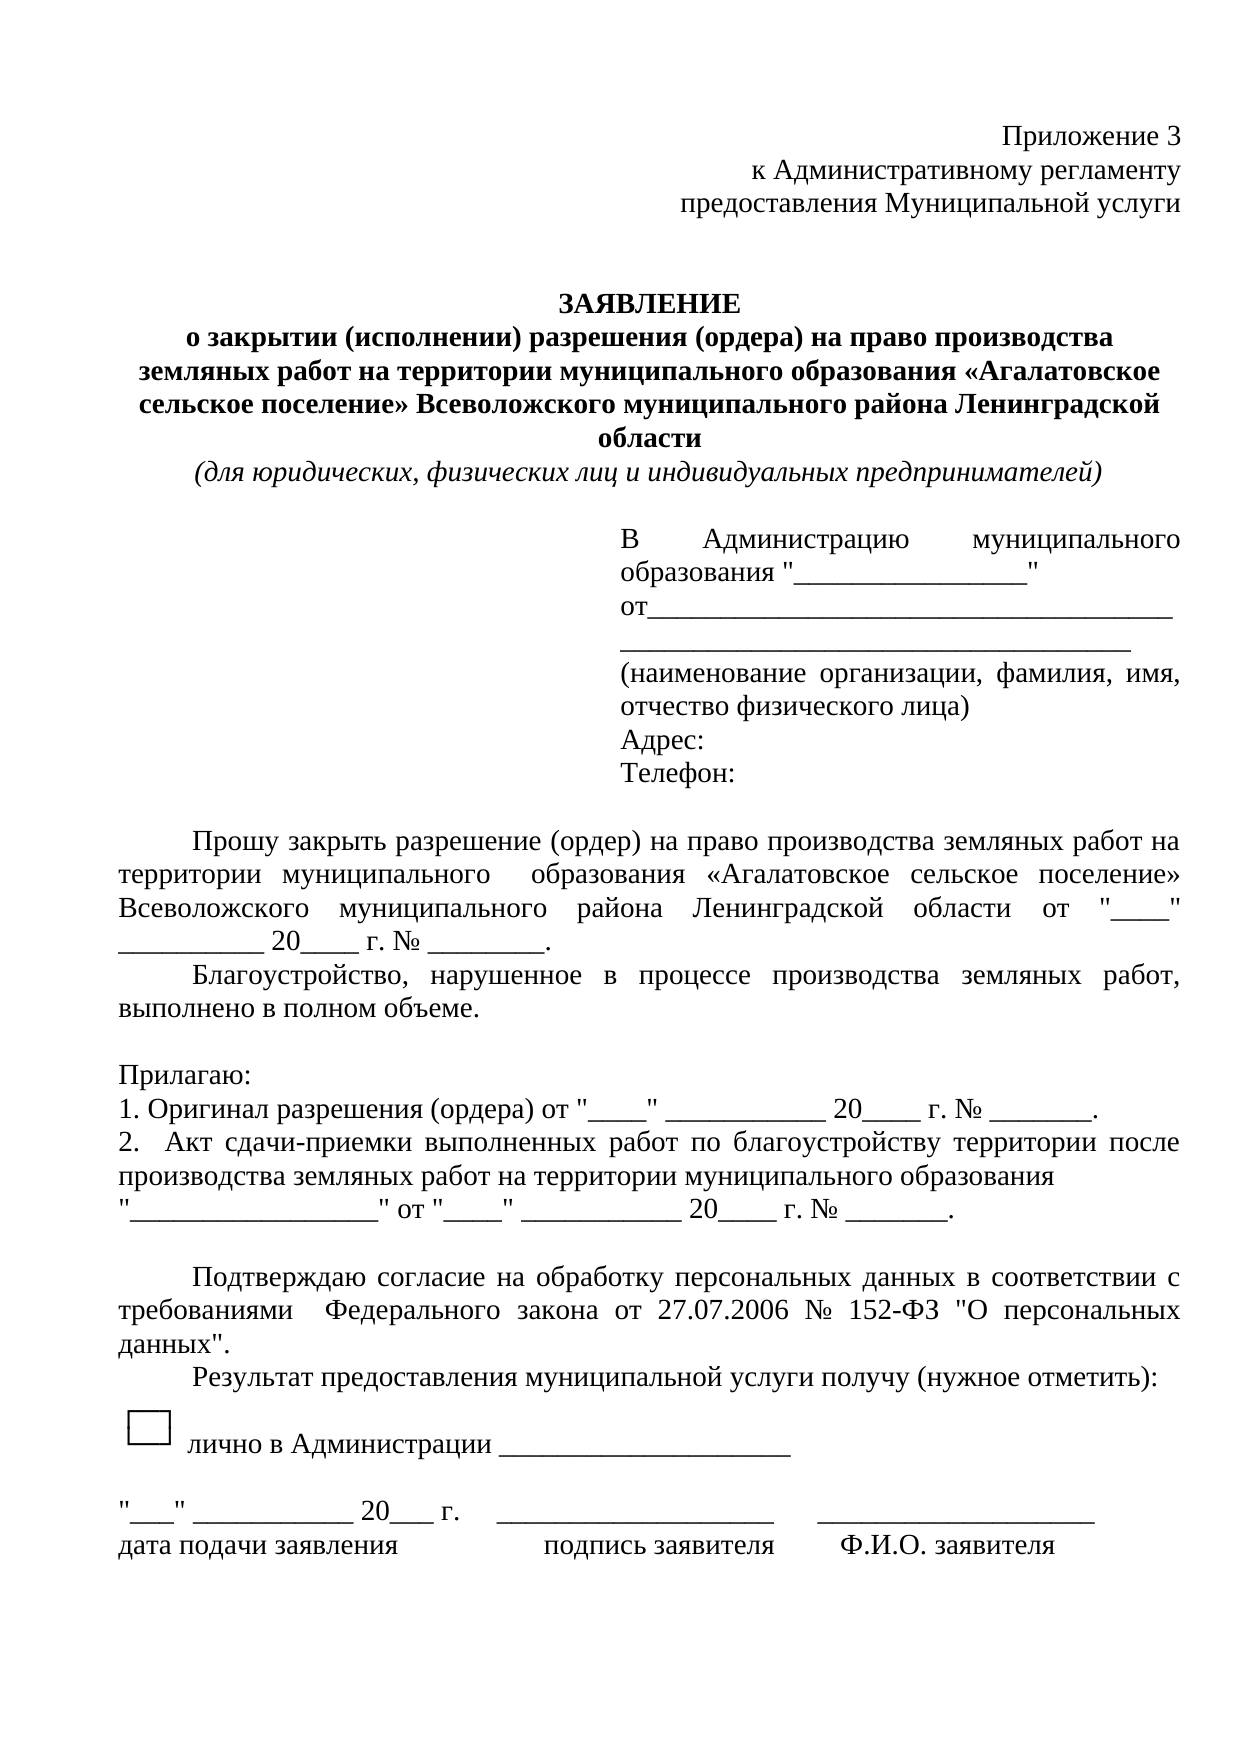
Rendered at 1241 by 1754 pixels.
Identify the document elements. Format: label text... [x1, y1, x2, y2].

text "___" ___________ 20___ г. ___________________ ___________________ [118, 1493, 1181, 1527]
text (для юридических, физических лиц и индивидуальных предпринимателей) [118, 454, 1181, 487]
text Прошу закрыть разрешение (ордер) на право производства земляных работ на территории муниципального образования «Агалатовское сельское поселение» Всеволожского муниципального района Ленинградской области от "____" __________ 20____ г. № ________. [118, 823, 1181, 957]
text Подтверждаю согласие на обработку персональных данных в соответствии с требованиями Федерального закона от 27.07.2006 № 152-ФЗ "О персональных данных". [118, 1259, 1181, 1359]
text ┌─┐ [118, 1393, 1181, 1426]
text Благоустройство, нарушенное в процессе производства земляных работ, выполнено в полном объеме. [118, 957, 1181, 1024]
text предоставления Муниципальной услуги [118, 185, 1181, 219]
text дата подачи заявления подпись заявителя Ф.И.О. заявителя [118, 1527, 1181, 1561]
text Приложение 3 [118, 118, 1181, 152]
text 1. Оригинал разрешения (ордера) от "____" ___________ 20____ г. № _______. [118, 1091, 1181, 1124]
text Адрес: [546, 722, 1181, 756]
text Телефон: [546, 756, 1181, 789]
text ЗАЯВЛЕНИЕ [118, 286, 1181, 319]
text Результат предоставления муниципальной услуги получу (нужное отметить): [118, 1359, 1181, 1393]
text └─┘ лично в Администрации ____________________ [118, 1426, 1181, 1460]
text "_________________" от "____" ___________ 20____ г. № _______. [118, 1192, 1181, 1225]
text о закрытии (исполнении) разрешения (ордера) на право производства земляных работ на территории муниципального образования «Агалатовское сельское поселение» Всеволожского муниципального района Ленинградской области [118, 319, 1181, 454]
text от_______________________________________________________________________ [620, 588, 1181, 655]
text (наименование организации, фамилия, имя, отчество физического лица) [620, 655, 1181, 722]
text к Административному регламенту [118, 152, 1181, 185]
text В Администрацию муниципального образования "________________" [620, 521, 1181, 588]
text 2. Акт сдачи-приемки выполненных работ по благоустройству территории после производства земляных работ на территории муниципального образования [118, 1124, 1181, 1192]
text Прилагаю: [118, 1057, 1181, 1091]
